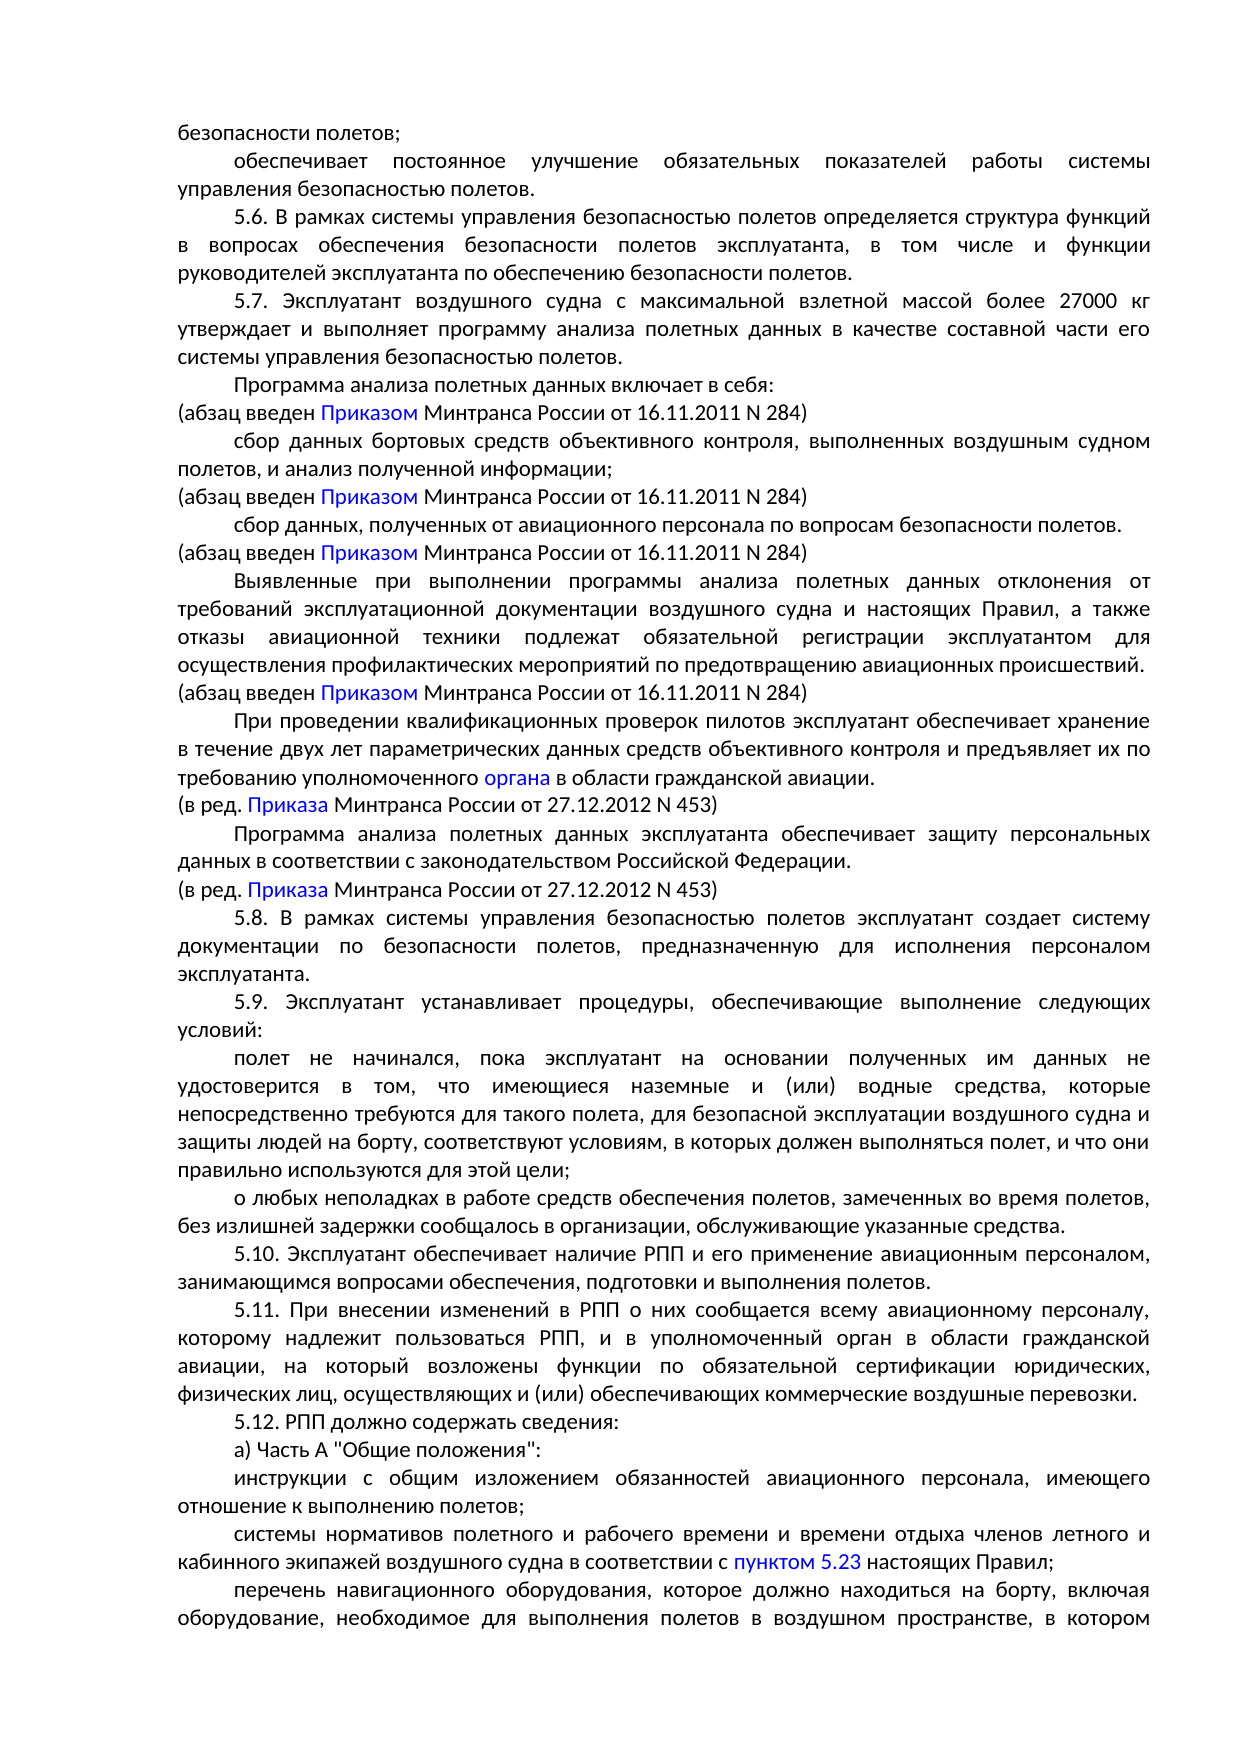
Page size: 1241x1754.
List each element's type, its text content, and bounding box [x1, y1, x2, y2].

text сбор данных бортовых средств объективного контроля, выполненных воздушным судном полетов, и анализ полученной информации; [177, 426, 1152, 482]
text 5.10. Эксплуатант обеспечивает наличие РПП и его применение авиационным персоналом, занимающимся вопросами обеспечения, подготовки и выполнения полетов. [177, 1239, 1152, 1295]
text (абзац введен Приказом Минтранса России от 16.11.2011 N 284) [177, 538, 1152, 566]
text (абзац введен Приказом Минтранса России от 16.11.2011 N 284) [177, 398, 1152, 426]
text о любых неполадках в работе средств обеспечения полетов, замеченных во время полетов, без излишней задержки сообщалось в организации, обслуживающие указанные средства. [177, 1183, 1152, 1239]
text Выявленные при выполнении программы анализа полетных данных отклонения от требований эксплуатационной документации воздушного судна и настоящих Правил, а также отказы авиационной техники подлежат обязательной регистрации эксплуатантом для осуществления профилактических мероприятий по предотвращению авиационных происшествий. [177, 566, 1152, 678]
text Программа анализа полетных данных включает в себя: [177, 370, 1152, 398]
text обеспечивает постоянное улучшение обязательных показателей работы системы управления безопасностью полетов. [177, 146, 1152, 202]
text системы нормативов полетного и рабочего времени и времени отдыха членов летного и кабинного экипажей воздушного судна в соответствии с пунктом 5.23 настоящих Правил; [177, 1519, 1152, 1575]
text 5.6. В рамках системы управления безопасностью полетов определяется структура функций в вопросах обеспечения безопасности полетов эксплуатанта, в том числе и функции руководителей эксплуатанта по обеспечению безопасности полетов. [177, 202, 1152, 286]
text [177, 118, 1152, 146]
text сбор данных, полученных от авиационного персонала по вопросам безопасности полетов. [177, 510, 1152, 538]
text (абзац введен Приказом Минтранса России от 16.11.2011 N 284) [177, 678, 1152, 707]
text При проведении квалификационных проверок пилотов эксплуатант обеспечивает хранение в течение двух лет параметрических данных средств объективного контроля и предъявляет их по требованию уполномоченного органа в области гражданской авиации. [177, 707, 1152, 791]
text Программа анализа полетных данных эксплуатанта обеспечивает защиту персональных данных в соответствии с законодательством Российской Федерации. [177, 819, 1152, 875]
text 5.9. Эксплуатант устанавливает процедуры, обеспечивающие выполнение следующих условий: [177, 987, 1152, 1043]
text а) Часть A "Общие положения": [177, 1435, 1152, 1463]
text инструкции с общим изложением обязанностей авиационного персонала, имеющего отношение к выполнению полетов; [177, 1463, 1152, 1519]
text (в ред. Приказа Минтранса России от 27.12.2012 N 453) [177, 791, 1152, 819]
text 5.12. РПП должно содержать сведения: [177, 1407, 1152, 1435]
text (абзац введен Приказом Минтранса России от 16.11.2011 N 284) [177, 482, 1152, 510]
text 5.7. Эксплуатант воздушного судна с максимальной взлетной массой более 27000 кг утверждает и выполняет программу анализа полетных данных в качестве составной части его системы управления безопасностью полетов. [177, 286, 1152, 370]
text полет не начинался, пока эксплуатант на основании полученных им данных не удостоверится в том, что имеющиеся наземные и (или) водные средства, которые непосредственно требуются для такого полета, для безопасной эксплуатации воздушного судна и защиты людей на борту, соответствуют условиям, в которых должен выполняться полет, и что они правильно используются для этой цели; [177, 1043, 1152, 1183]
text 5.11. При внесении изменений в РПП о них сообщается всему авиационному персоналу, которому надлежит пользоваться РПП, и в уполномоченный орган в области гражданской авиации, на который возложены функции по обязательной сертификации юридических, физических лиц, осуществляющих и (или) обеспечивающих коммерческие воздушные перевозки. [177, 1295, 1152, 1407]
text (в ред. Приказа Минтранса России от 27.12.2012 N 453) [177, 875, 1152, 903]
text 5.8. В рамках системы управления безопасностью полетов эксплуатант создает систему документации по безопасности полетов, предназначенную для исполнения персоналом эксплуатанта. [177, 903, 1152, 987]
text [177, 1575, 1152, 1631]
